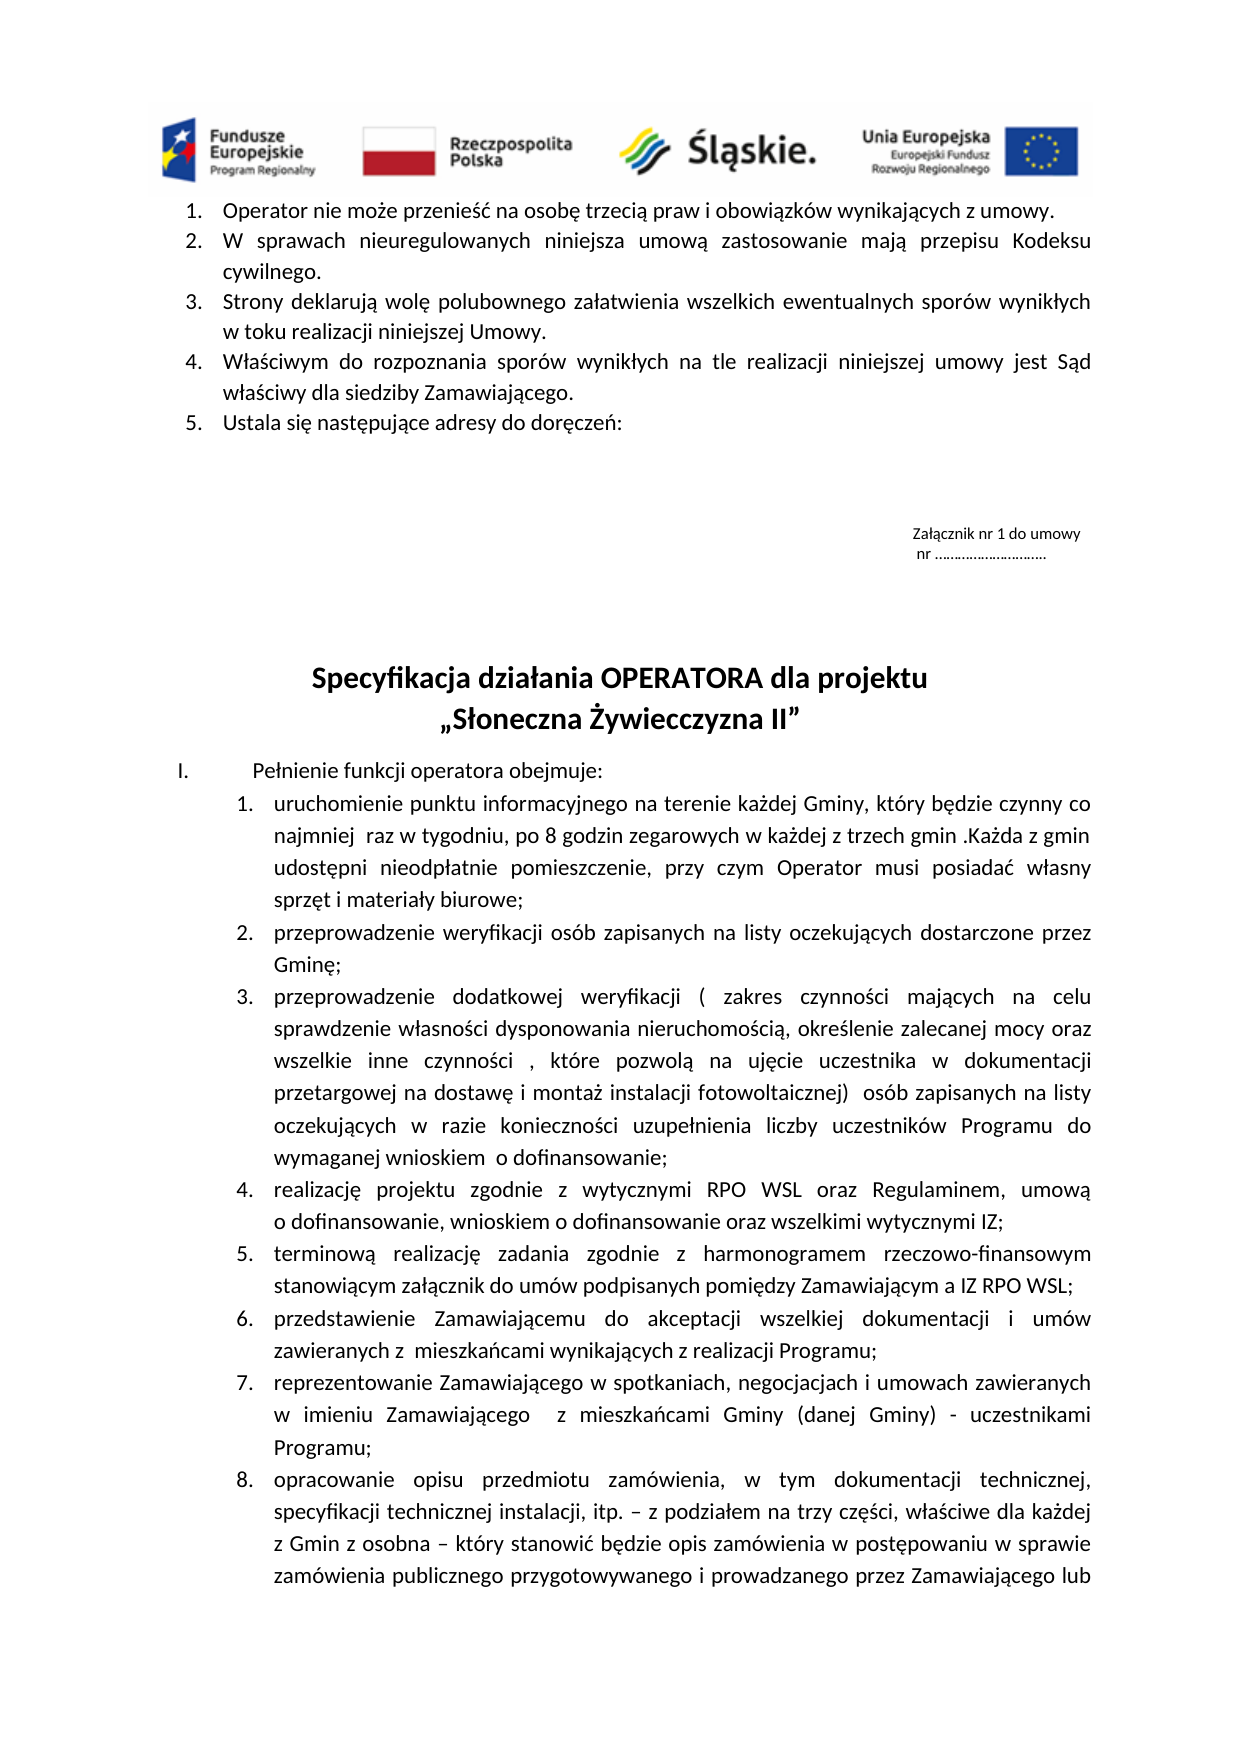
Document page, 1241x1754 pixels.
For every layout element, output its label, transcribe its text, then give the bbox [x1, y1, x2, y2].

list Operator nie może przenieść na osobę trzecią praw i obowiązków wynikających z umowy. [185, 197, 1093, 224]
list Właściwym do rozpoznania sporów wynikłych na tle realizacji niniejszej umowy jest Sąd właściwy dla siedziby Zamawiającego. [185, 347, 1093, 406]
list Pełnienie funkcji operatora obejmuje: [177, 757, 1093, 785]
list Strony deklarują wolę polubownego załatwienia wszelkich ewentualnych sporów wynikłych w toku realizacji niniejszej Umowy. [185, 287, 1093, 345]
list przeprowadzenie weryfikacji osób zapisanych na listy oczekujących dostarczone przez Gminę; [236, 918, 1093, 978]
list uruchomienie punktu informacyjnego na terenie każdej Gminy, który będzie czynny co najmniej raz w tygodniu, po 8 godzin zegarowych w każdej z trzech gmin .Każda z gmin udostępni nieodpłatnie pomieszczenie, przy czym Operator musi posiadać własny sprzęt i materiały biurowe; [236, 789, 1093, 913]
list przeprowadzenie dodatkowej weryfikacji ( zakres czynności mających na celu sprawdzenie własności dysponowania nieruchomością, określenie zalecanej mocy oraz wszelkie inne czynności , które pozwolą na ujęcie uczestnika w dokumentacji przetargowej na dostawę i montaż instalacji fotowoltaicznej) osób zapisanych na listy oczekujących w razie konieczności uzupełnienia liczby uczestników Programu do wymaganej wnioskiem o dofinansowanie; [236, 982, 1093, 1171]
list terminową realizację zadania zgodnie z harmonogramem rzeczowo-finansowym stanowiącym załącznik do umów podpisanych pomiędzy Zamawiającym a IZ RPO WSL; [236, 1239, 1093, 1300]
list Ustala się następujące adresy do doręczeń: [185, 408, 1093, 436]
picture [147, 102, 1094, 197]
text Załącznik nr 1 do umowy [148, 523, 1093, 544]
list W sprawach nieuregulowanych niniejsza umową zastosowanie mają przepisu Kodeksu cywilnego. [185, 227, 1093, 285]
list przedstawienie Zamawiającemu do akceptacji wszelkiej dokumentacji i umów zawieranych z mieszkańcami wynikających z realizacji Programu; [236, 1304, 1093, 1364]
text Specyfikacja działania OPERATORA dla projektu „Słoneczna Żywiecczyzna II” [148, 658, 1093, 737]
list reprezentowanie Zamawiającego w spotkaniach, negocjacjach i umowach zawieranych w imieniu Zamawiającego z mieszkańcami Gminy (danej Gminy) - uczestnikami Programu; [236, 1368, 1093, 1461]
text nr ……………………….. [148, 544, 1093, 564]
list realizację projektu zgodnie z wytycznymi RPO WSL oraz Regulaminem, umową o dofinansowanie, wnioskiem o dofinansowanie oraz wszelkimi wytycznymi IZ; [236, 1175, 1093, 1235]
